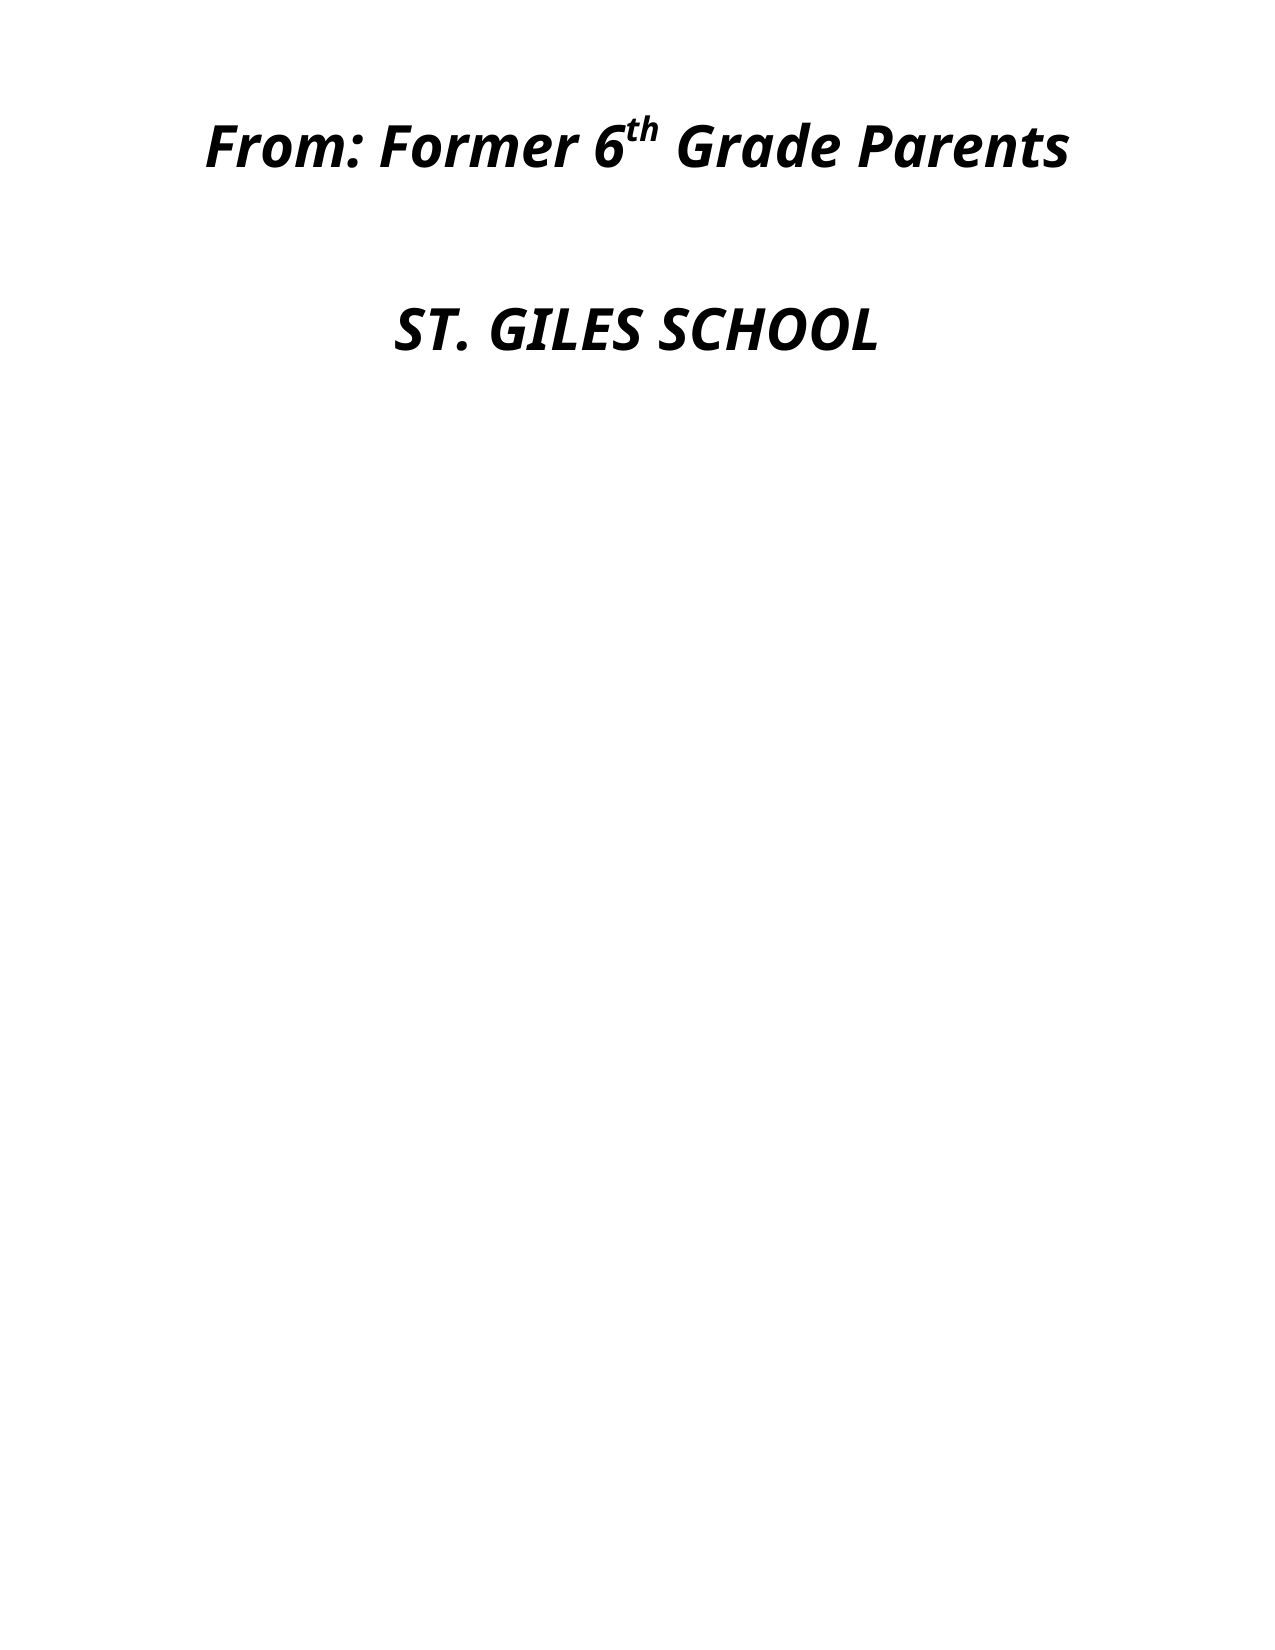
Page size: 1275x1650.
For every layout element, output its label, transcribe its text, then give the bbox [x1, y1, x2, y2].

text From: Former 6th Grade Parents [105, 105, 1170, 184]
text ST. GILES SCHOOL [105, 288, 1170, 367]
